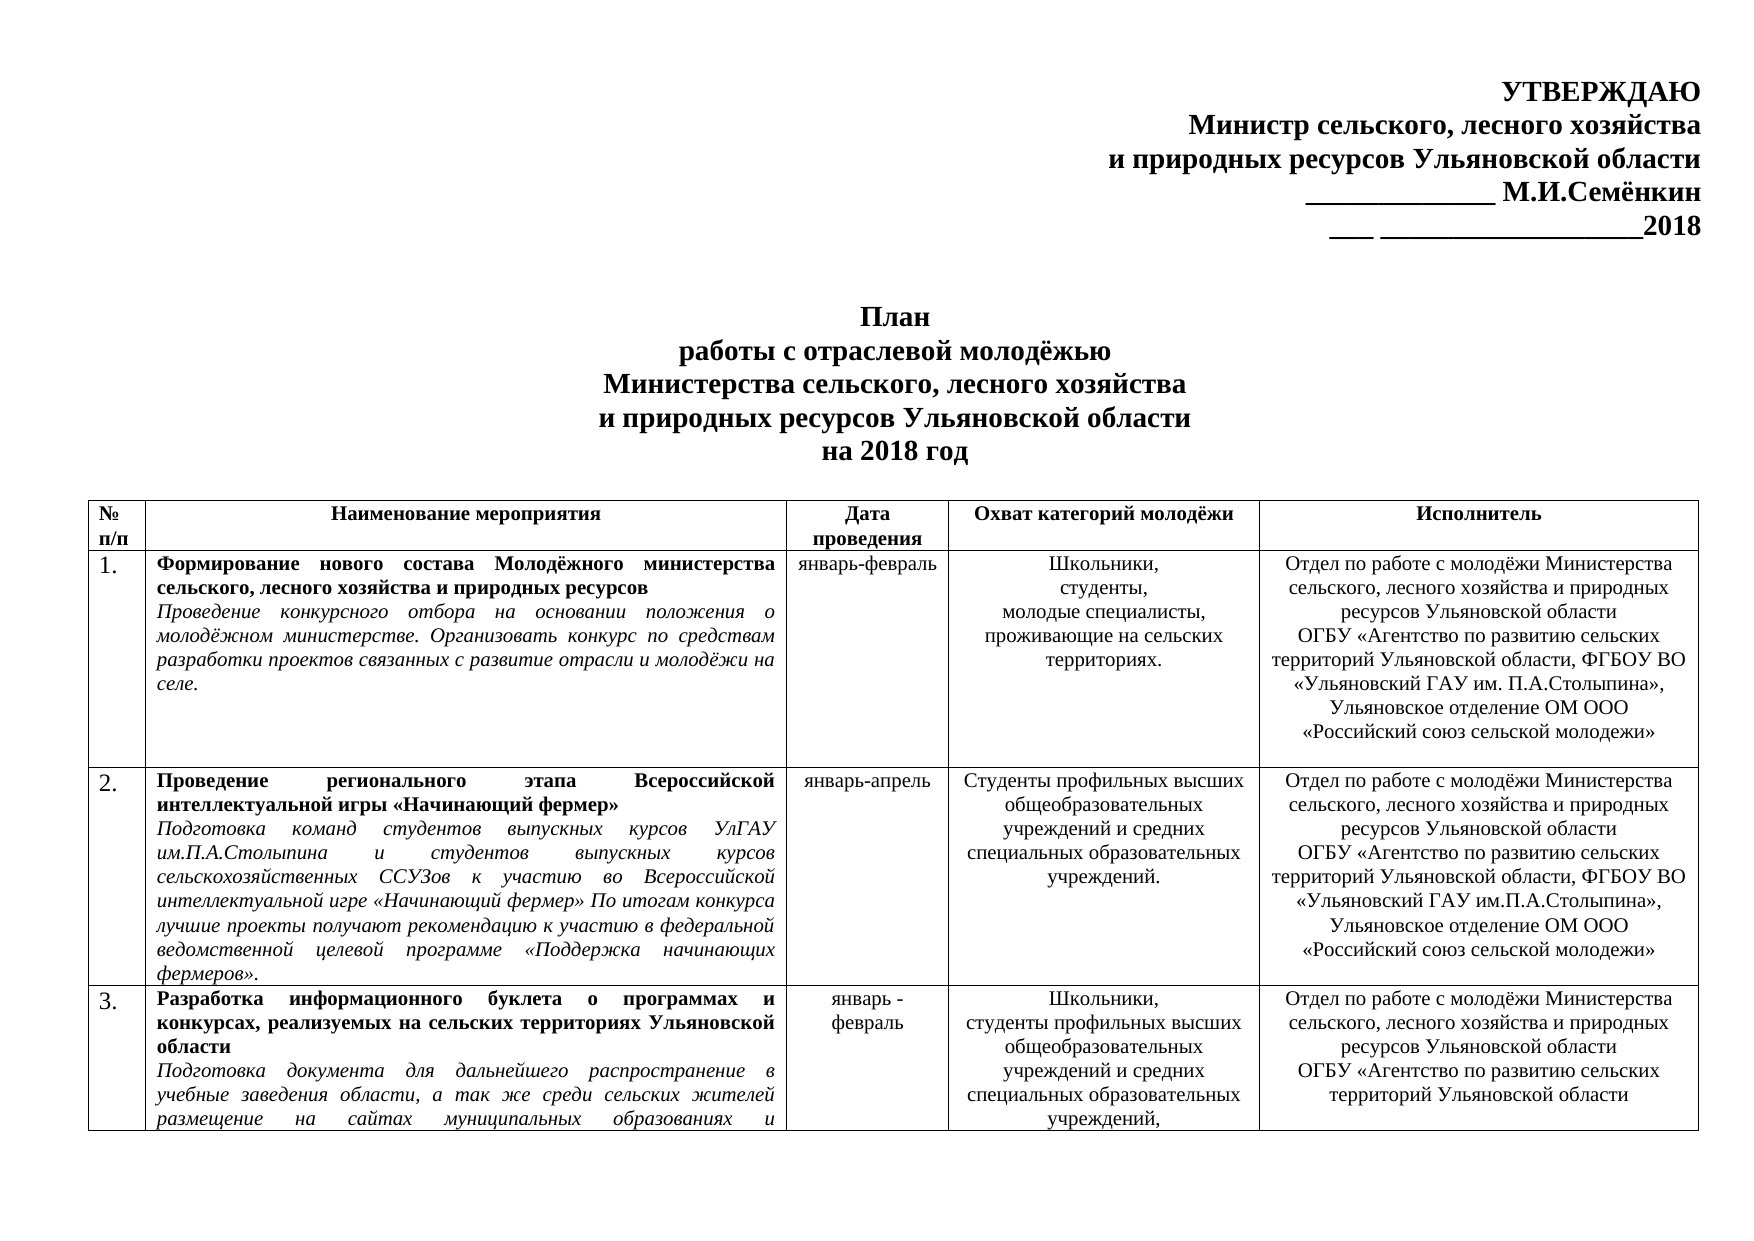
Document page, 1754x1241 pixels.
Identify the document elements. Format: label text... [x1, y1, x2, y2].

table_header Исполнитель [1260, 501, 1698, 549]
table_cell [89, 551, 145, 767]
table_cell январь-апрель [787, 768, 948, 985]
table_cell Студенты профильных высших общеобразовательных учреждений и средних специальных образовательных учреждений. [949, 768, 1259, 985]
table_cell [89, 768, 145, 985]
table_cell январь - февраль [787, 986, 948, 1130]
table_cell Формирование нового состава Молодёжного министерства сельского, лесного хозяйства и природных ресурсов Проведение конкурсного отбора на основании положения о молодёжном министерстве. Организовать конкурс по средствам разработки проектов связанных с развитие отрасли и молодёжи на селе. [146, 551, 786, 767]
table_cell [949, 986, 1259, 1130]
table_cell Школьники, студенты, молодые специалисты, проживающие на сельских территориях. [949, 551, 1259, 767]
table_cell Проведение регионального этапа Всероссийской интеллектуальной игры «Начинающий фермер» Подготовка команд студентов выпускных курсов УлГАУ им.П.А.Столыпина и студентов выпускных курсов сельскохозяйственных ССУЗов к участию во Всероссийской интеллектуальной игре «Начинающий фермер» По итогам конкурса лучшие проекты получают рекомендацию к участию в федеральной ведомственной целевой программе «Поддержка начинающих фермеров». [146, 768, 786, 985]
text работы с отраслевой молодёжью [89, 333, 1701, 366]
text на 2018 год [89, 433, 1701, 467]
text План [89, 299, 1701, 333]
table_header Охват категорий молодёжи [949, 501, 1259, 549]
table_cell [1260, 986, 1698, 1130]
table_header № п/п [89, 501, 145, 549]
table_cell Отдел по работе с молодёжи Министерства сельского, лесного хозяйства и природных ресурсов Ульяновской области ОГБУ «Агентство по развитию сельских территорий Ульяновской области, ФГБОУ ВО «Ульяновский ГАУ им. П.А.Столыпина», Ульяновское отделение ОМ ООО «Российский союз сельской молодежи» [1260, 551, 1698, 767]
text УТВЕРЖДАЮ [620, 74, 1701, 107]
text _____________ М.И.Семёнкин [620, 174, 1701, 208]
table_cell январь-февраль [787, 551, 948, 767]
text Министерства сельского, лесного хозяйства [89, 366, 1701, 400]
text и природных ресурсов Ульяновской области [620, 141, 1701, 174]
table_header Наименование мероприятия [146, 501, 786, 549]
text ___ __________________2018 [620, 208, 1701, 242]
text Министр сельского, лесного хозяйства [620, 107, 1701, 141]
text и природных ресурсов Ульяновской области [89, 400, 1701, 433]
table_cell Отдел по работе с молодёжи Министерства сельского, лесного хозяйства и природных ресурсов Ульяновской области ОГБУ «Агентство по развитию сельских территорий Ульяновской области, ФГБОУ ВО «Ульяновский ГАУ им.П.А.Столыпина», Ульяновское отделение ОМ ООО «Российский союз сельской молодежи» [1260, 768, 1698, 985]
table_cell [89, 986, 145, 1130]
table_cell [146, 986, 786, 1130]
table_header Дата проведения [787, 501, 948, 549]
